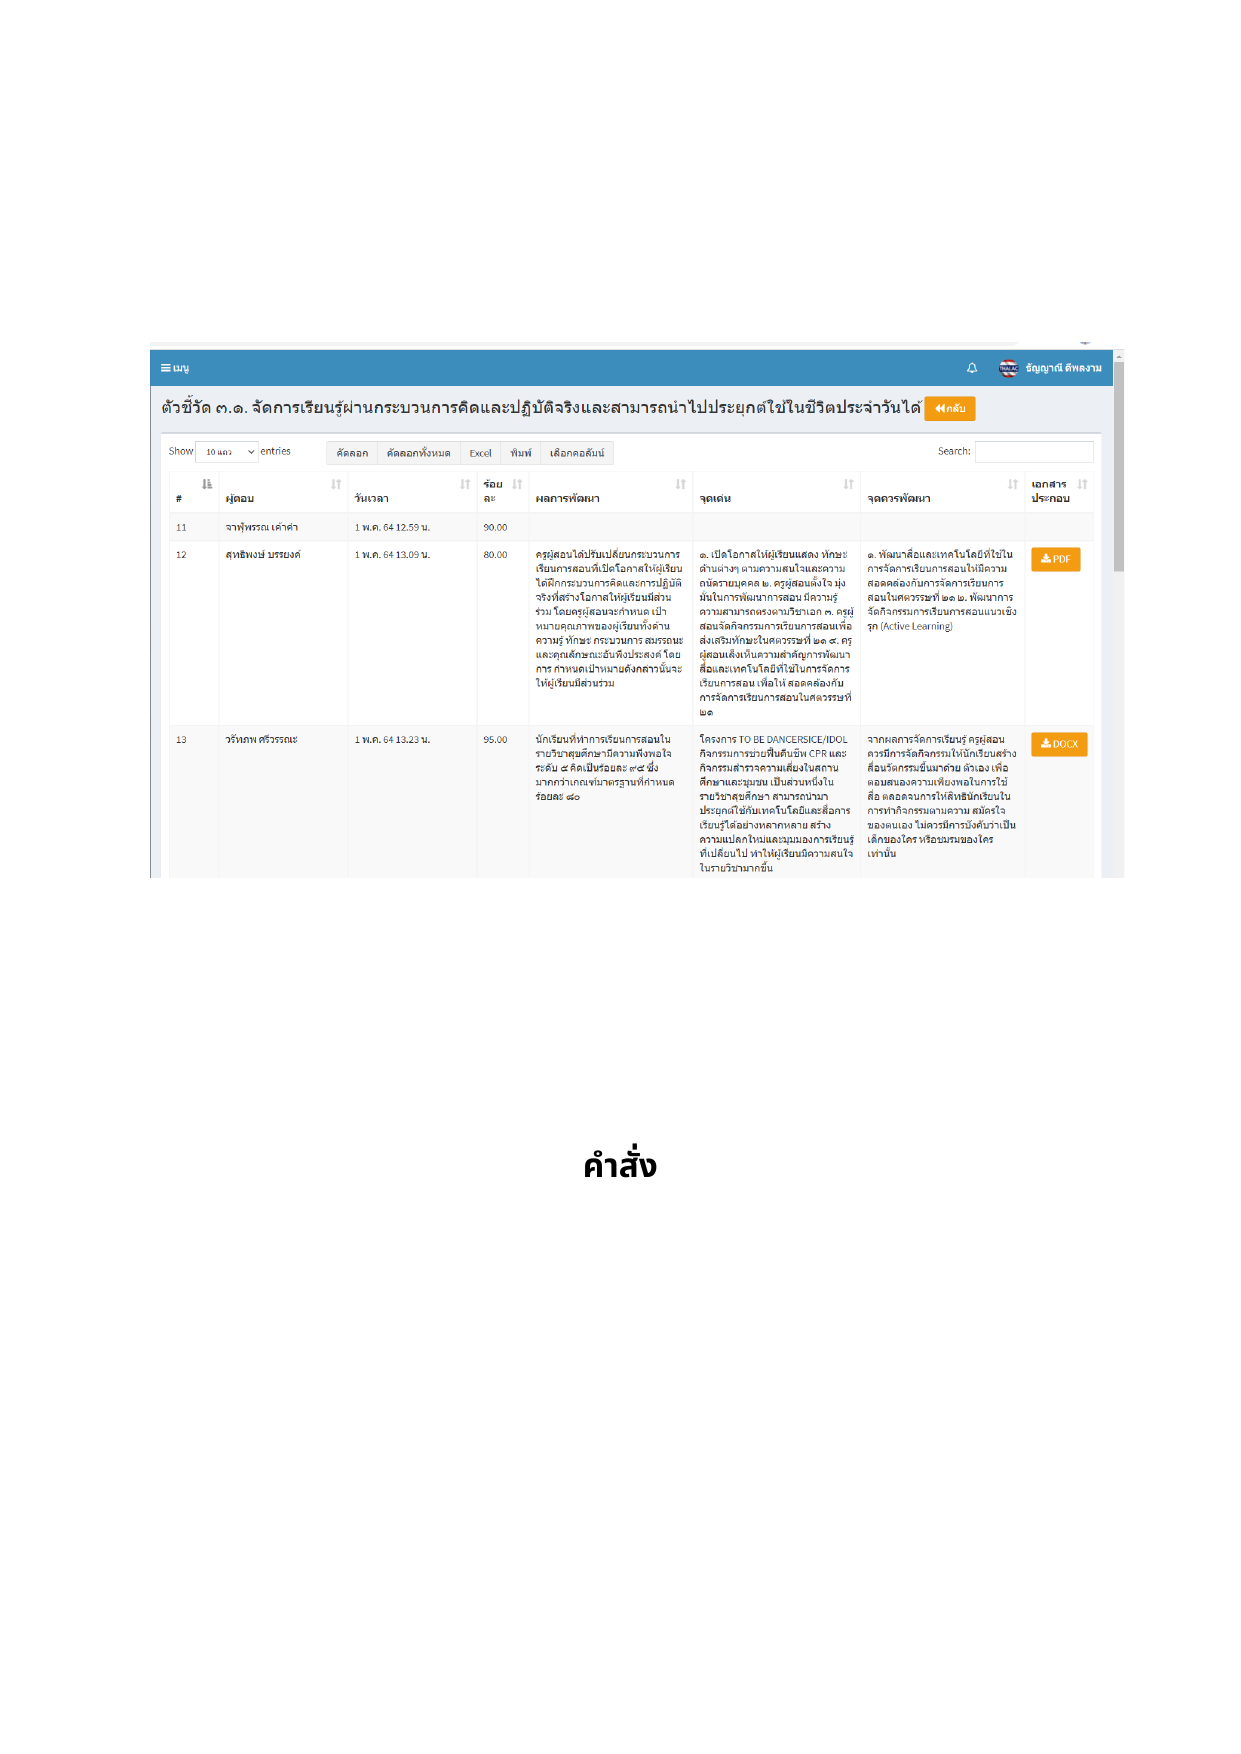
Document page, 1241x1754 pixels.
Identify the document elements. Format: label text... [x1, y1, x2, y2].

text คำสั่ง [150, 1142, 1090, 1193]
picture [150, 342, 1125, 878]
